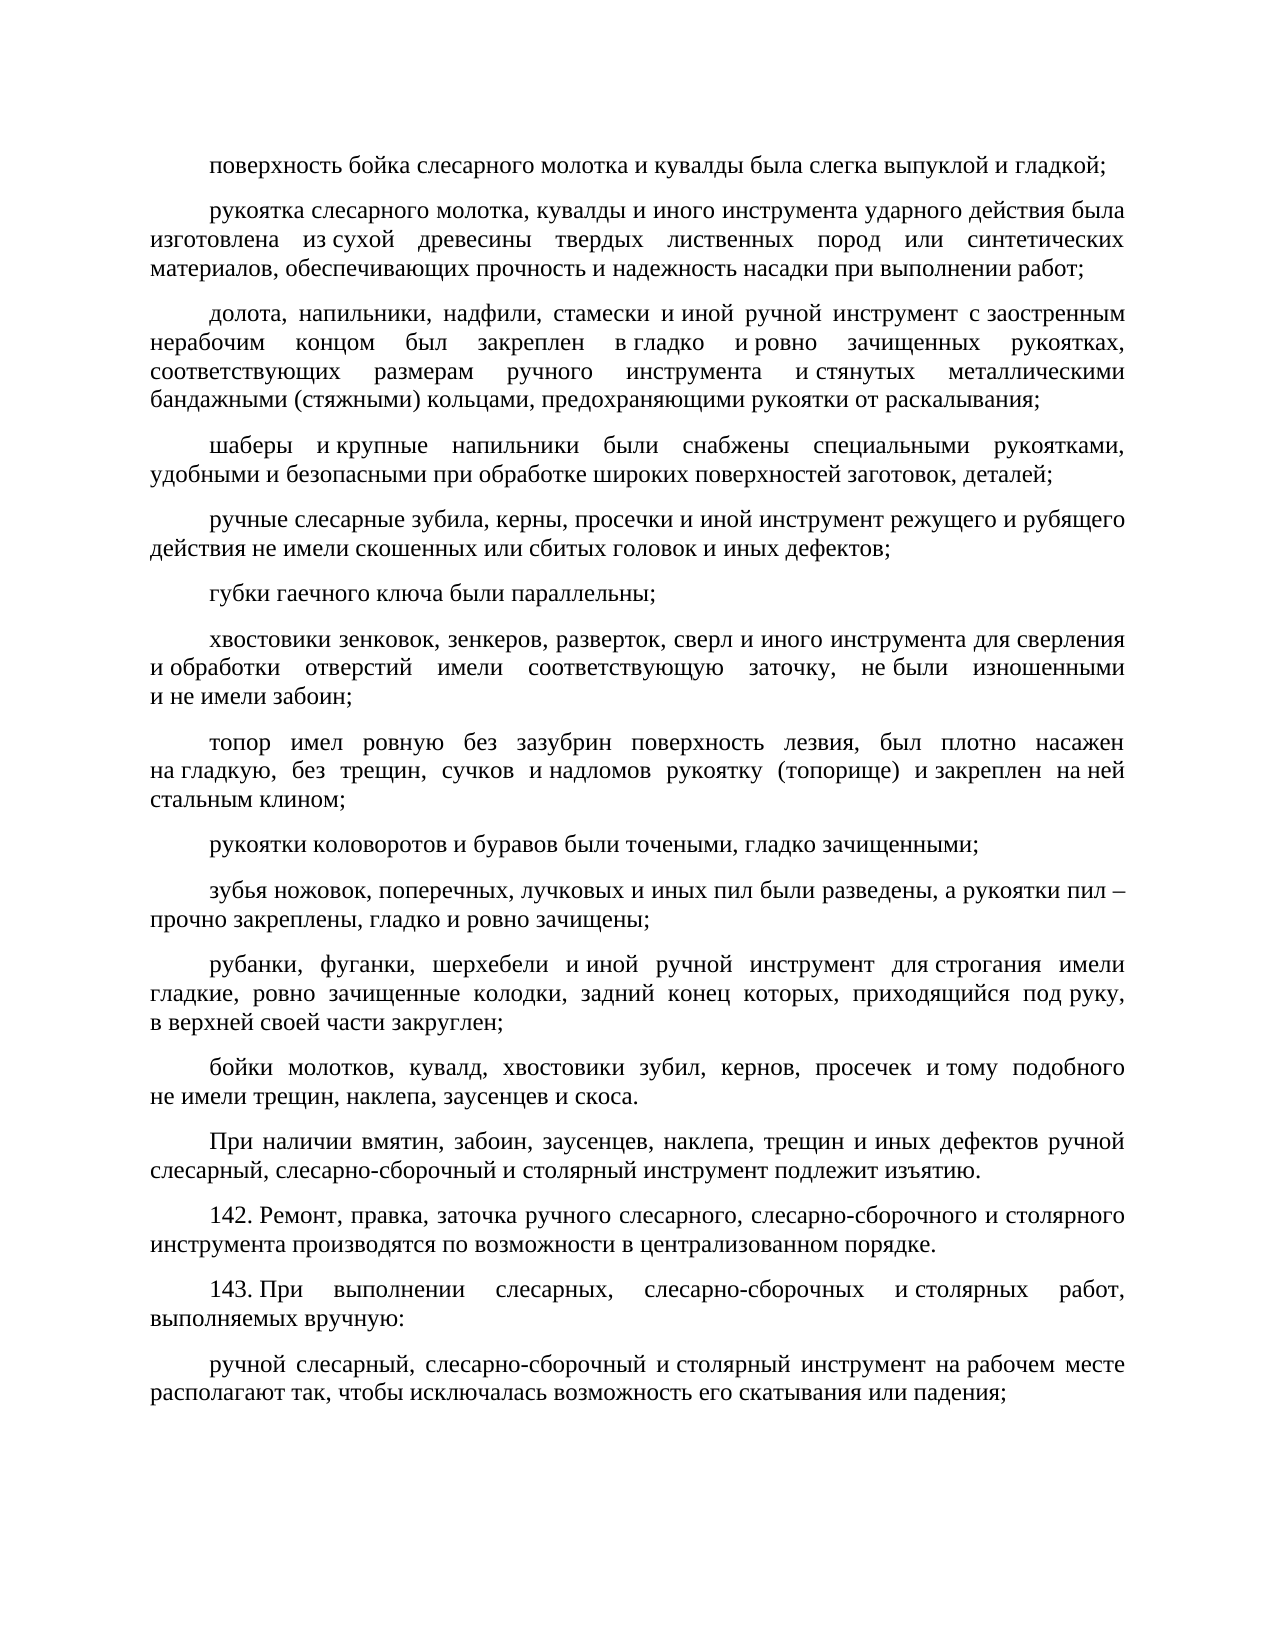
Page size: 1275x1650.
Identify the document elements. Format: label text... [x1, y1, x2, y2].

text хвостовики зенковок, зенкеров, разверток, сверл и иного инструмента для сверления и обработки отверстий имели соответствующую заточку, не были изношенными и не имели забоин; [150, 624, 1125, 710]
text 142. Ремонт, правка, заточка ручного слесарного, слесарно-сборочного и столярного инструмента производятся по возможности в централизованном порядке. [150, 1200, 1125, 1258]
text губки гаечного ключа были параллельны; [150, 578, 1125, 607]
text бойки молотков, кувалд, хвостовики зубил, кернов, просечек и тому подобного не имели трещин, наклепа, заусенцев и скоса. [150, 1052, 1125, 1109]
text рубанки, фуганки, шерхебели и иной ручной инструмент для строгания имели гладкие, ровно зачищенные колодки, задний конец которых, приходящийся под руку, в верхней своей части закруглен; [150, 949, 1125, 1035]
text рукоятки коловоротов и буравов были точеными, гладко зачищенными; [150, 829, 1125, 858]
text долота, напильники, надфили, стамески и иной ручной инструмент с заостренным нерабочим концом был закреплен в гладко и ровно зачищенных рукоятках, соответствующих размерам ручного инструмента и стянутых металлическими бандажными (стяжными) кольцами, предохраняющими рукоятки от раскалывания; [150, 298, 1125, 413]
text ручные слесарные зубила, керны, просечки и иной инструмент режущего и рубящего действия не имели скошенных или сбитых головок и иных дефектов; [150, 504, 1125, 562]
text поверхность бойка слесарного молотка и кувалды была слегка выпуклой и гладкой; [150, 150, 1125, 179]
text топор имел ровную без зазубрин поверхность лезвия, был плотно насажен на гладкую, без трещин, сучков и надломов рукоятку (топорище) и закреплен на ней стальным клином; [150, 727, 1125, 813]
text ручной слесарный, слесарно-сборочный и столярный инструмент на рабочем месте располагают так, чтобы исключалась возможность его скатывания или падения; [150, 1349, 1125, 1406]
text 143. При выполнении слесарных, слесарно-сборочных и столярных работ, выполняемых вручную: [150, 1274, 1125, 1332]
text зубья ножовок, поперечных, лучковых и иных пил были разведены, а рукоятки пил – прочно закреплены, гладко и ровно зачищены; [150, 875, 1125, 932]
text шаберы и крупные напильники были снабжены специальными рукоятками, удобными и безопасными при обработке широких поверхностей заготовок, деталей; [150, 430, 1125, 487]
text При наличии вмятин, забоин, заусенцев, наклепа, трещин и иных дефектов ручной слесарный, слесарно-сборочный и столярный инструмент подлежит изъятию. [150, 1126, 1125, 1184]
text рукоятка слесарного молотка, кувалды и иного инструмента ударного действия была изготовлена из сухой древесины твердых лиственных пород или синтетических материалов, обеспечивающих прочность и надежность насадки при выполнении работ; [150, 195, 1125, 282]
